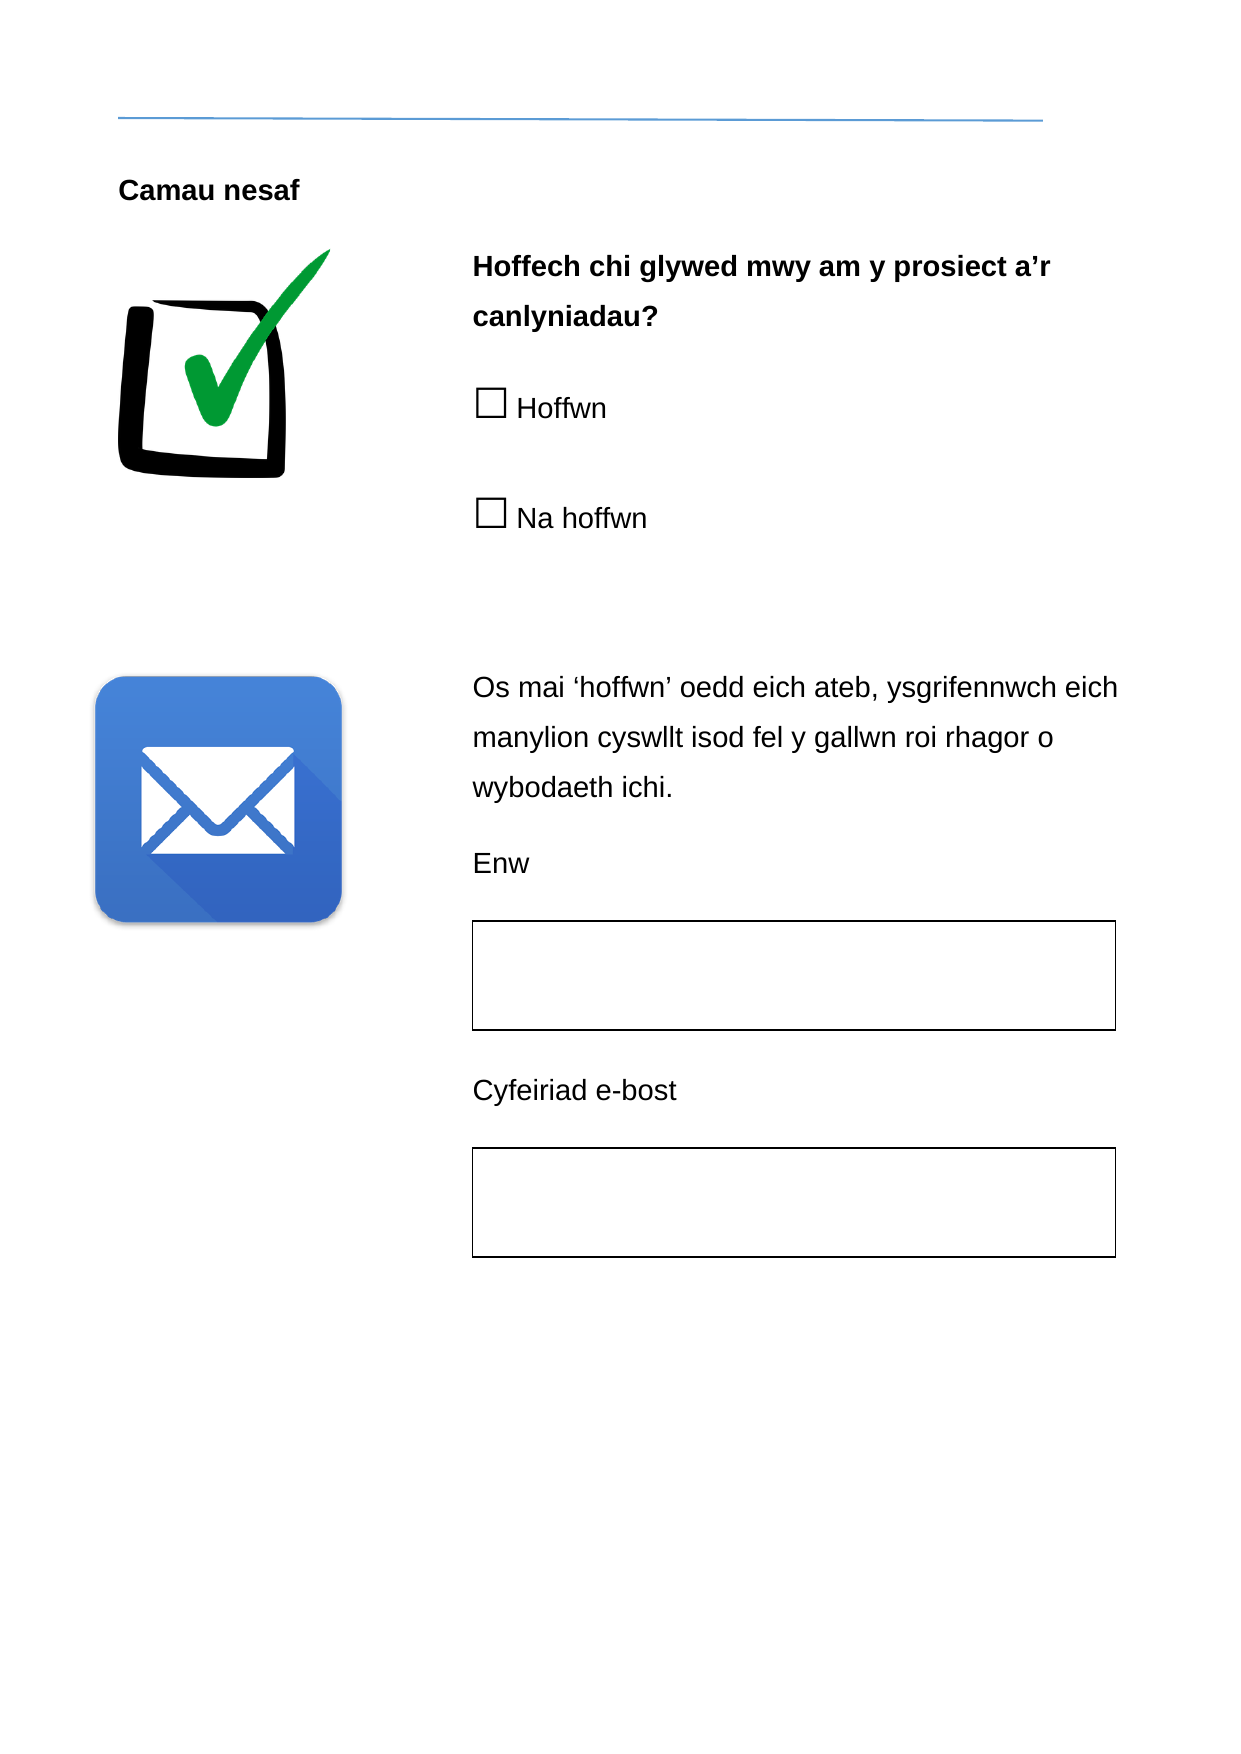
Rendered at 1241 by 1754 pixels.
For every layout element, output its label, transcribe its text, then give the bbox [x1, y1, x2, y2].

text Cyfeiriad e-bost [472, 1073, 1122, 1106]
picture [87, 670, 349, 932]
picture [118, 248, 331, 478]
text Enw [472, 846, 1122, 879]
text Hoffech chi glywed mwy am y prosiect a’r canlyniadau? [472, 249, 1122, 332]
list Hoffwn [472, 374, 1122, 431]
list Na hoffwn [472, 484, 1122, 541]
text Camau nesaf [118, 173, 1122, 207]
text Os mai ‘hoffwn’ oedd eich ateb, ysgrifennwch eich manylion cyswllt isod fel y gallwn roi rhagor o wybodaeth ichi. [472, 670, 1122, 804]
